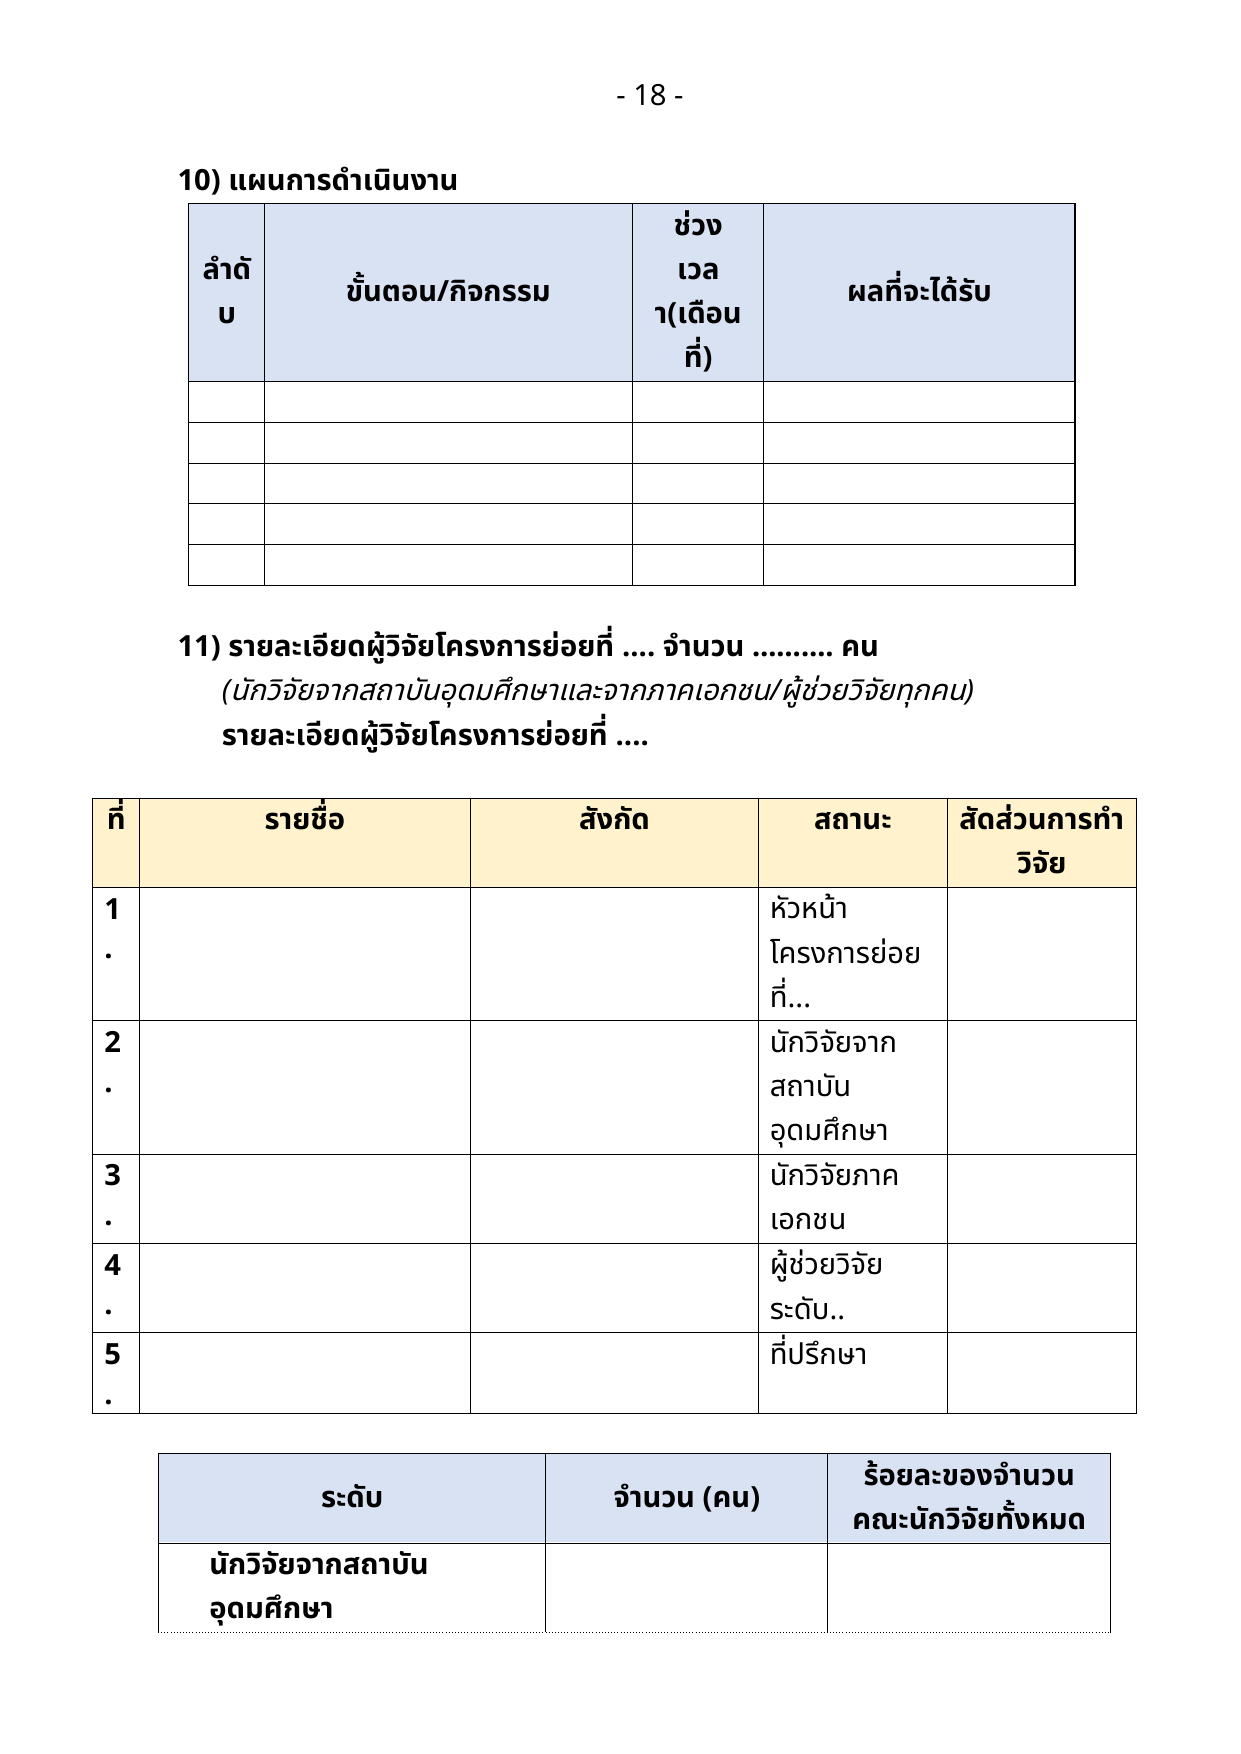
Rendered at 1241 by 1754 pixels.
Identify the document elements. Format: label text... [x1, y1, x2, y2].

table_cell [471, 1021, 758, 1154]
table_header สถานะ [759, 799, 947, 887]
table_cell นักวิจัยจากสถาบันอุดมศึกษา [759, 1021, 947, 1154]
table_header ร้อยละของจำนวนคณะนักวิจัยทั้งหมด [828, 1454, 1110, 1542]
table_header รายชื่อ [140, 799, 470, 887]
table_cell [633, 504, 763, 544]
table_cell [948, 1155, 1136, 1243]
table_cell [471, 888, 758, 1020]
table_cell 5. [93, 1333, 139, 1413]
table_cell [764, 545, 1074, 584]
table_cell 4. [93, 1244, 139, 1332]
table_cell [140, 1333, 470, 1413]
table_cell [948, 888, 1136, 1020]
table_cell [471, 1155, 758, 1243]
table_cell [189, 504, 264, 544]
table_cell [265, 504, 632, 544]
table_cell นักวิจัยจากสถาบันอุดมศึกษา [159, 1544, 545, 1632]
table_cell [633, 545, 763, 584]
table_cell [948, 1021, 1136, 1154]
table_cell [764, 504, 1074, 544]
table_cell [140, 1155, 470, 1243]
table_cell [140, 888, 470, 1020]
table_cell [189, 382, 264, 422]
table_cell [189, 464, 264, 503]
table_cell [265, 423, 632, 462]
table_cell [828, 1544, 1110, 1632]
table_cell [764, 382, 1074, 422]
table_cell ที่ปรึกษา [759, 1333, 947, 1413]
table_cell [546, 1544, 827, 1632]
table_header ช่วงเวลา(เดือนที่) [633, 204, 763, 381]
table_cell [189, 423, 264, 462]
table_cell [265, 464, 632, 503]
table_header สังกัด [471, 799, 758, 887]
table_cell [948, 1333, 1136, 1413]
table_cell ผู้ช่วยวิจัยระดับ.. [759, 1244, 947, 1332]
table_header สัดส่วนการทำวิจัย [948, 799, 1136, 887]
table_cell หัวหน้าโครงการย่อยที่... [759, 888, 947, 1020]
table_cell [633, 423, 763, 462]
table_header ลำดับ [189, 204, 264, 381]
table_cell [948, 1244, 1136, 1332]
text 10) แผนการดำเนินงาน [177, 159, 1122, 203]
text 11) รายละเอียดผู้วิจัยโครงการย่อยที่ .... จำนวน ………. คน [177, 625, 1122, 669]
table_cell [140, 1021, 470, 1154]
table_cell [764, 464, 1074, 503]
table_header ที่ [93, 799, 139, 887]
table_header ขั้นตอน/กิจกรรม [265, 204, 632, 381]
table_cell [633, 464, 763, 503]
table_header ผลที่จะได้รับ [764, 204, 1074, 381]
table_cell [471, 1333, 758, 1413]
text รายละเอียดผู้วิจัยโครงการย่อยที่ .... [177, 714, 1122, 758]
table_cell [265, 382, 632, 422]
table_cell [140, 1244, 470, 1332]
table_cell 3. [93, 1155, 139, 1243]
table_header จำนวน (คน) [546, 1454, 827, 1542]
table_cell [471, 1244, 758, 1332]
text (นักวิจัยจากสถาบันอุดมศึกษาและจากภาคเอกชน/ผู้ช่วยวิจัยทุกคน) [177, 669, 1122, 714]
table_header ระดับ [159, 1454, 545, 1542]
table_cell [265, 545, 632, 584]
table_cell 2. [93, 1021, 139, 1154]
table_cell นักวิจัยภาคเอกชน [759, 1155, 947, 1243]
table_cell [764, 423, 1074, 462]
table_cell [189, 545, 264, 584]
table_cell [633, 382, 763, 422]
table_cell 1. [93, 888, 139, 1020]
